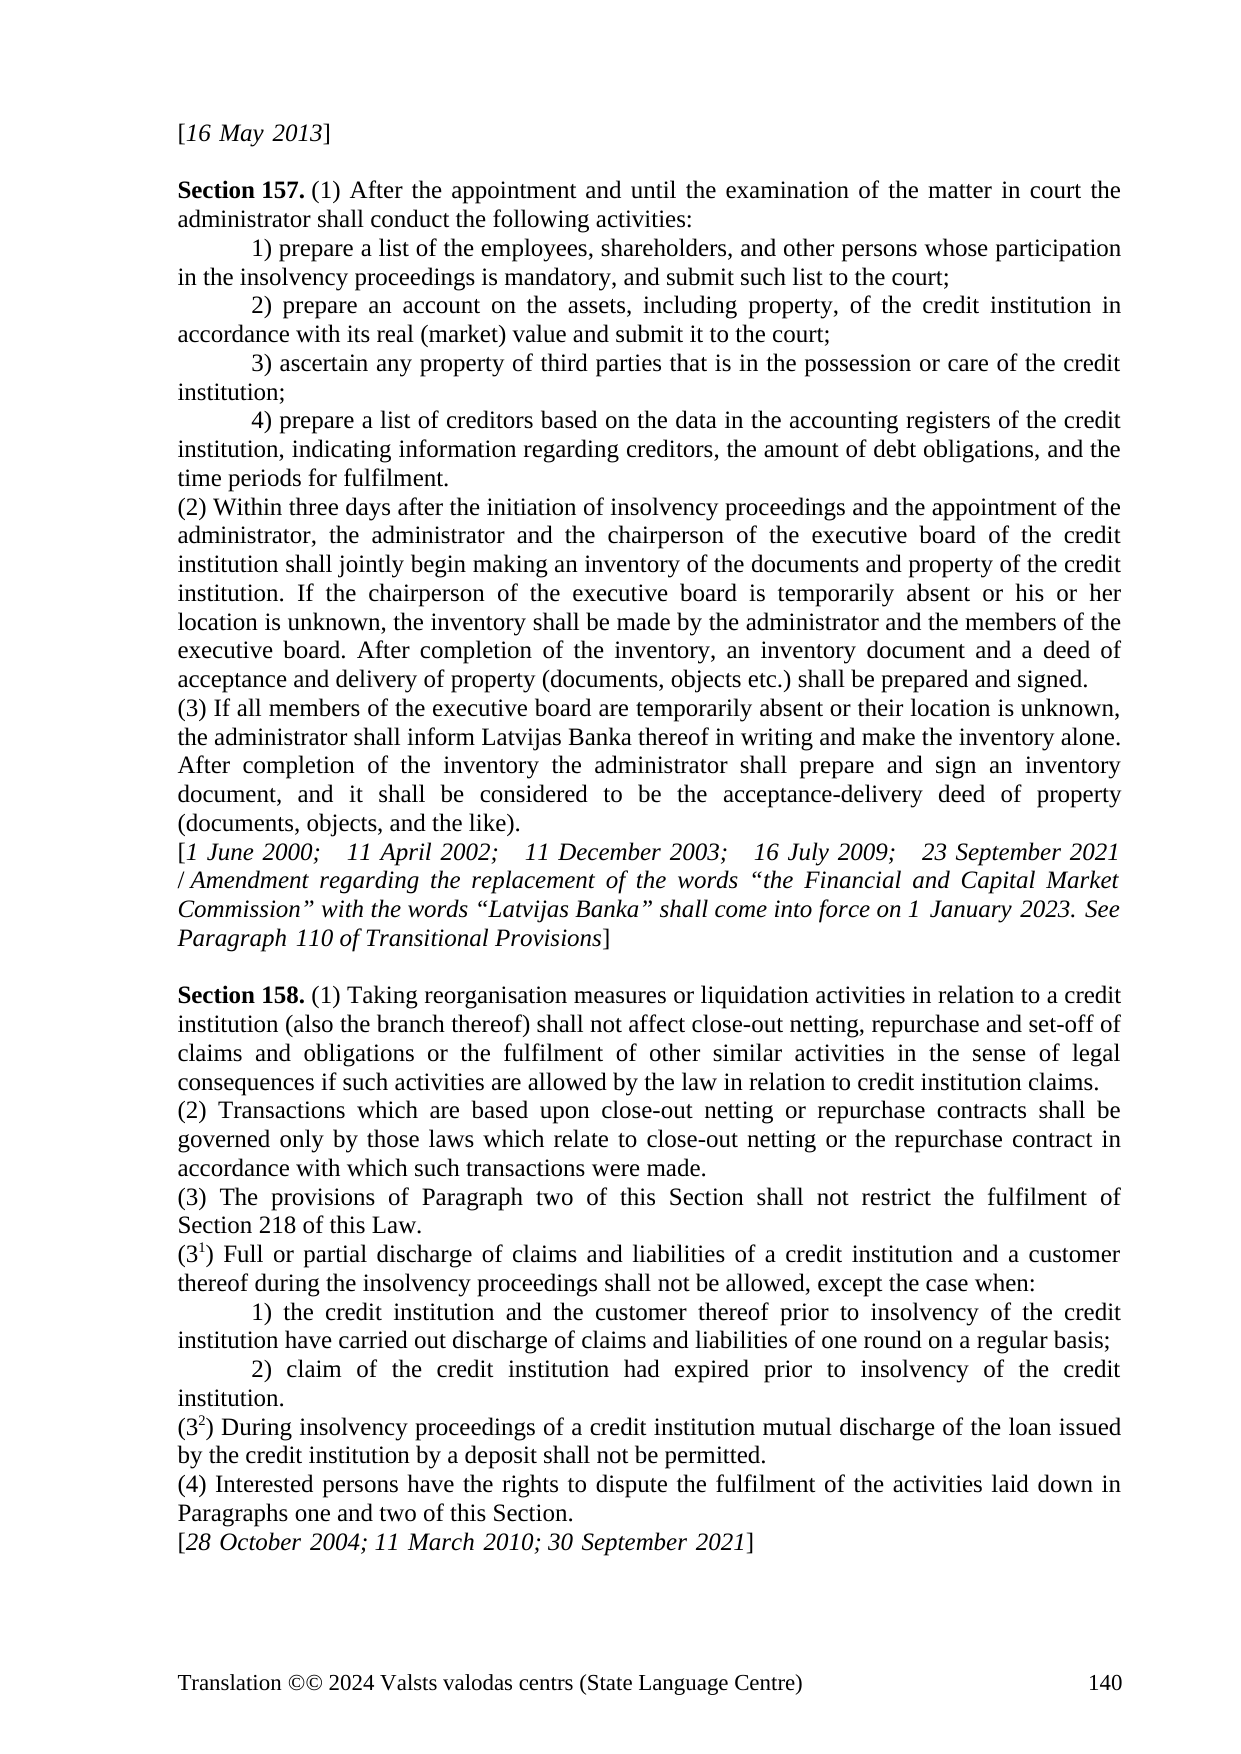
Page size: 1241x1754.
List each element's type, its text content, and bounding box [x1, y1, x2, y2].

text (4) Interested persons have the rights to dispute the fulfilment of the activities laid down in Paragraphs one and two of this Section. [177, 1469, 1122, 1527]
text (32) During insolvency proceedings of a credit institution mutual discharge of the loan issued by the credit institution by a deposit shall not be permitted. [177, 1412, 1122, 1469]
text [1 June 2000; 11 April 2002; 11 December 2003; 16 July 2009; 23 September 2021 / Amendment regarding the replacement of the words “the Financial and Capital Market Commission” with the words “Latvijas Banka” shall come into force on 1 January 2023. See Paragraph 110 of Transitional Provisions] [177, 837, 1122, 952]
text 2) prepare an account on the assets, including property, of the credit institution in accordance with its real (market) value and submit it to the court; [177, 291, 1122, 348]
text Section 157. (1) After the appointment and until the examination of the matter in court the administrator shall conduct the following activities: [177, 176, 1122, 233]
text (31) Full or partial discharge of claims and liabilities of a credit institution and a customer thereof during the insolvency proceedings shall not be allowed, except the case when: [177, 1239, 1122, 1297]
text 3) ascertain any property of third parties that is in the possession or care of the credit institution; [177, 348, 1122, 406]
text [28 October 2004; 11 March 2010; 30 September 2021] [177, 1527, 1122, 1556]
text (2) Within three days after the initiation of insolvency proceedings and the appointment of the administrator, the administrator and the chairperson of the executive board of the credit institution shall jointly begin making an inventory of the documents and property of the credit institution. If the chairperson of the executive board is temporarily absent or his or her location is unknown, the inventory shall be made by the administrator and the members of the executive board. After completion of the inventory, an inventory document and a deed of acceptance and delivery of property (documents, objects etc.) shall be prepared and signed. [177, 492, 1122, 693]
text 2) claim of the credit institution had expired prior to insolvency of the credit institution. [177, 1354, 1122, 1412]
text (2) Transactions which are based upon close-out netting or repurchase contracts shall be governed only by those laws which relate to close-out netting or the repurchase contract in accordance with which such transactions were made. [177, 1096, 1122, 1182]
text Section 158. (1) Taking reorganisation measures or liquidation activities in relation to a credit institution (also the branch thereof) shall not affect close-out netting, repurchase and set-off of claims and obligations or the fulfilment of other similar activities in the sense of legal consequences if such activities are allowed by the law in relation to credit institution claims. [177, 981, 1122, 1096]
text 1) the credit institution and the customer thereof prior to insolvency of the credit institution have carried out discharge of claims and liabilities of one round on a regular basis; [177, 1297, 1122, 1354]
text 4) prepare a list of creditors based on the data in the accounting registers of the credit institution, indicating information regarding creditors, the amount of debt obligations, and the time periods for fulfilment. [177, 406, 1122, 492]
text (3) The provisions of Paragraph two of this Section shall not restrict the fulfilment of Section 218 of this Law. [177, 1182, 1122, 1239]
text (3) If all members of the executive board are temporarily absent or their location is unknown, the administrator shall inform Latvijas Banka thereof in writing and make the inventory alone. After completion of the inventory the administrator shall prepare and sign an inventory document, and it shall be considered to be the acceptance-delivery deed of property (documents, objects, and the like). [177, 693, 1122, 837]
text [16 May 2013] [177, 118, 1122, 147]
text 1) prepare a list of the employees, shareholders, and other persons whose participation in the insolvency proceedings is mandatory, and submit such list to the court; [177, 233, 1122, 291]
